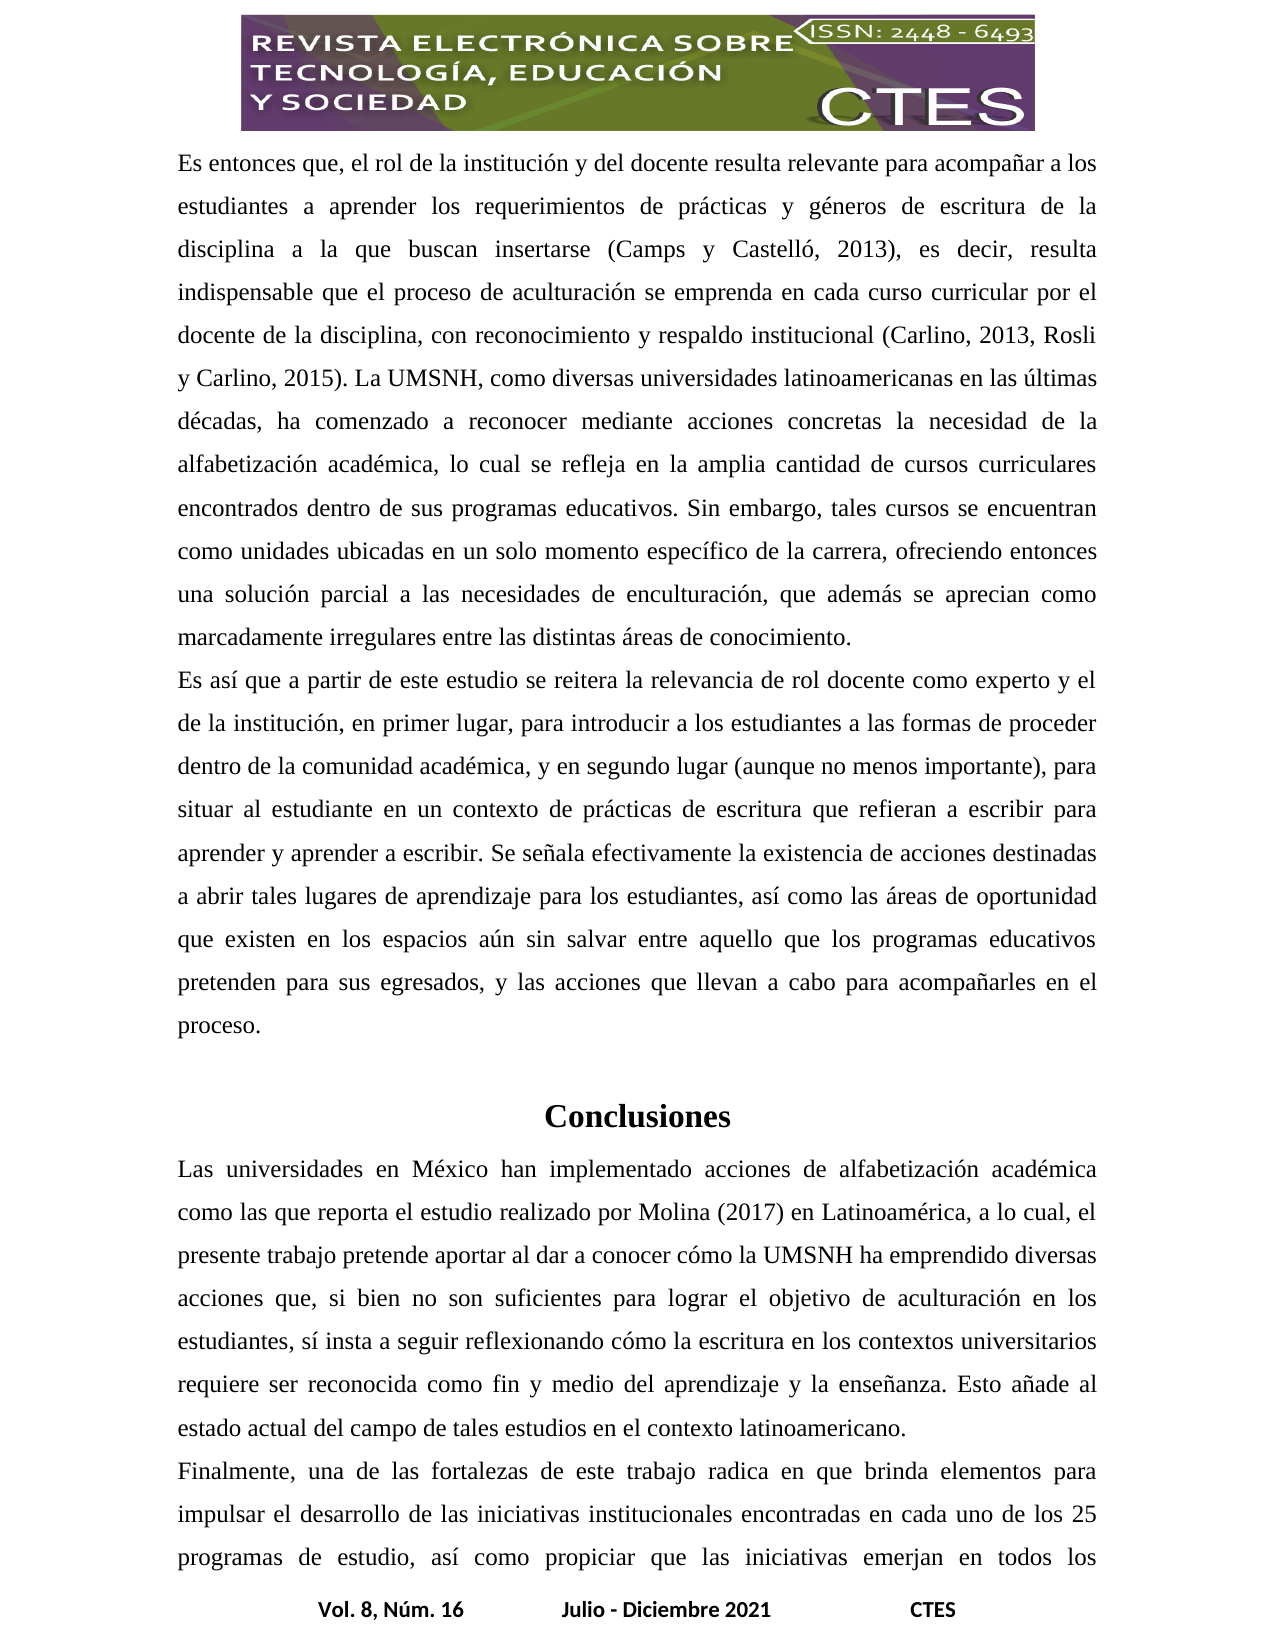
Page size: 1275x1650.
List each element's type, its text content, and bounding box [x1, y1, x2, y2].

text Las universidades en México han implementado acciones de alfabetización académica como las que reporta el estudio realizado por Molina (2017) en Latinoamérica, a lo cual, el presente trabajo pretende aportar al dar a conocer cómo la UMSNH ha emprendido diversas acciones que, si bien no son suficientes para lograr el objetivo de aculturación en los estudiantes, sí insta a seguir reflexionando cómo la escritura en los contextos universitarios requiere ser reconocida como fin y medio del aprendizaje y la enseñanza. Esto añade al estado actual del campo de tales estudios en el contexto latinoamericano. [177, 1154, 1098, 1441]
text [177, 148, 1098, 651]
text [177, 1456, 1098, 1571]
text Es así que a partir de este estudio se reitera la relevancia de rol docente como experto y el de la institución, en primer lugar, para introducir a los estudiantes a las formas de proceder dentro de la comunidad académica, y en segundo lugar (aunque no menos importante), para situar al estudiante en un contexto de prácticas de escritura que refieran a escribir para aprender y aprender a escribir. Se señala efectivamente la existencia de acciones destinadas a abrir tales lugares de aprendizaje para los estudiantes, así como las áreas de oportunidad que existen en los espacios aún sin salvar entre aquello que los programas educativos pretenden para sus egresados, y las acciones que llevan a cabo para acompañarles en el proceso. [177, 665, 1098, 1039]
picture [240, 14, 1035, 131]
text Conclusiones [177, 1096, 1098, 1135]
